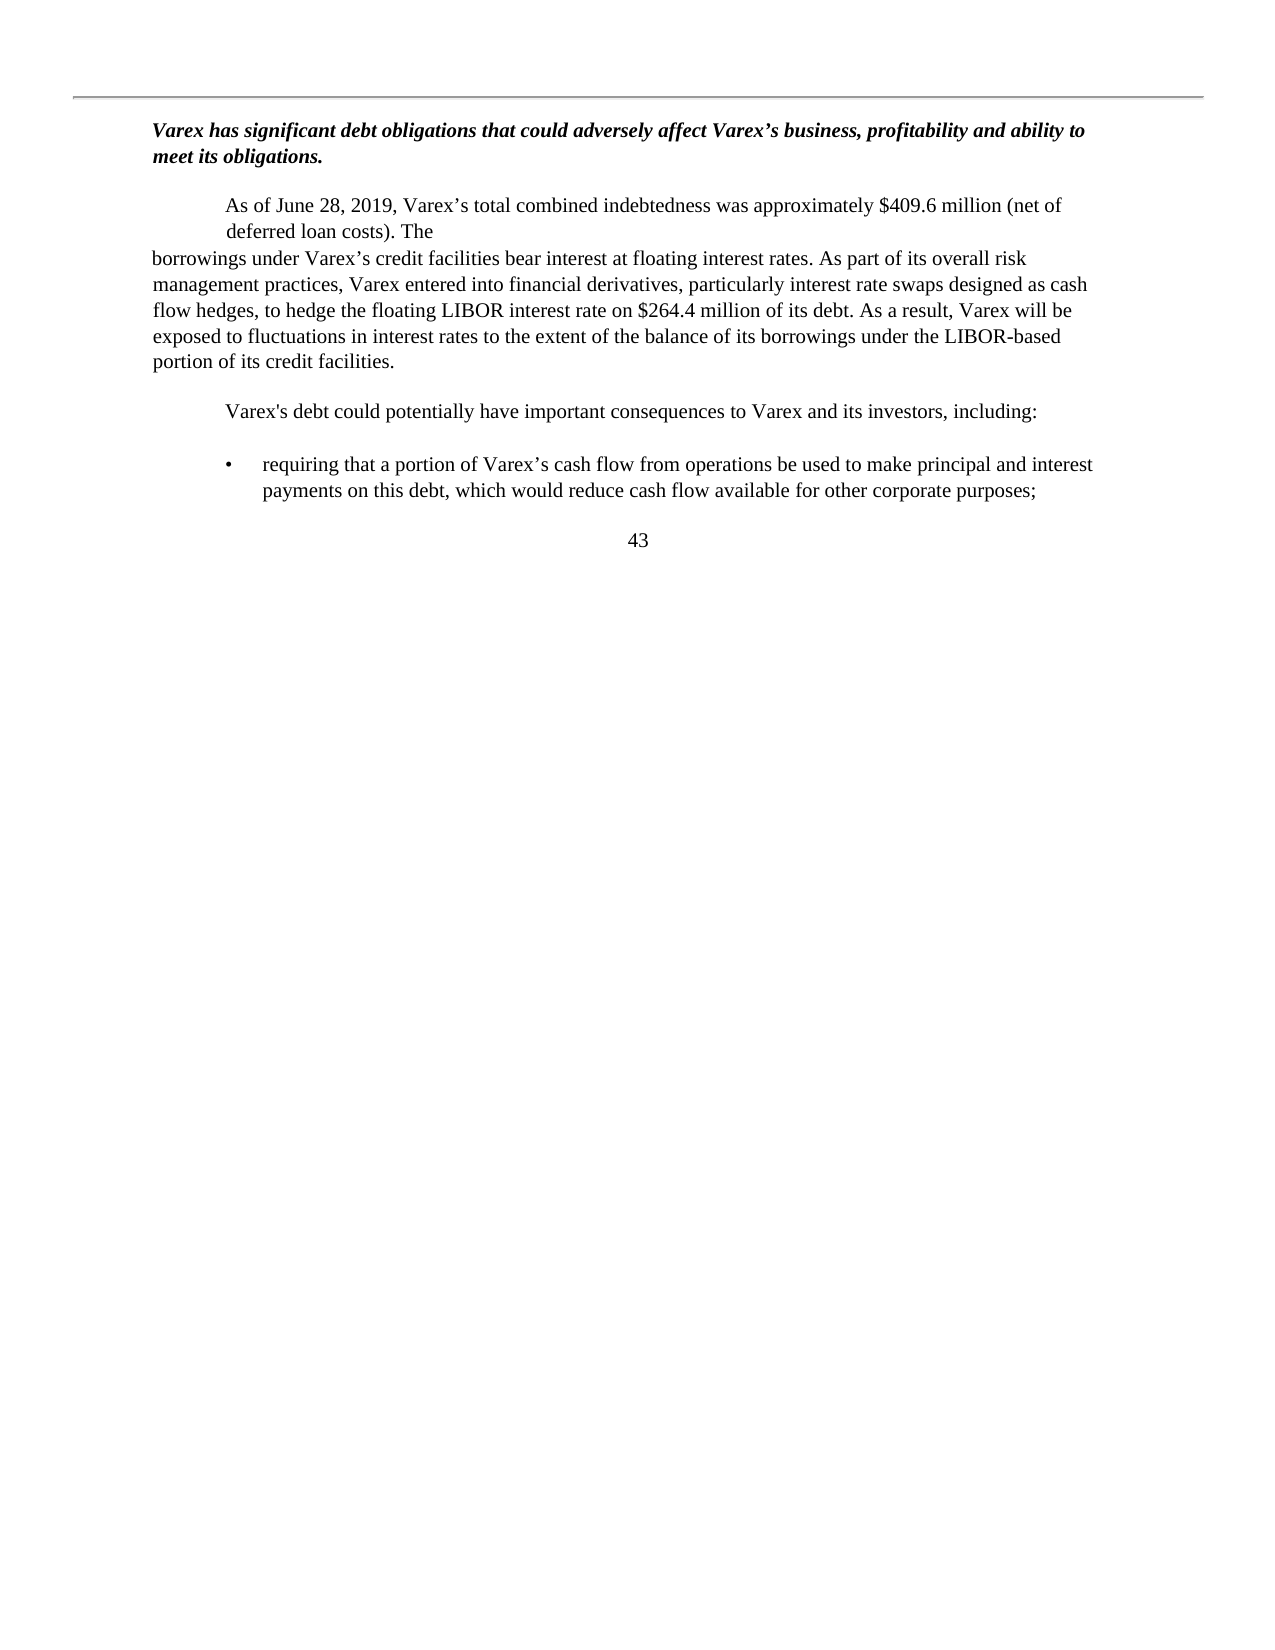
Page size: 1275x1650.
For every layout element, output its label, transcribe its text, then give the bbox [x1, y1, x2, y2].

text As of June 28, 2019, Varex’s total combined indebtedness was approximately $409.6 million (net of deferred loan costs). The [225, 193, 1125, 243]
list requiring that a portion of Varex’s cash flow from operations be used to make principal and interest payments on this debt, which would reduce cash flow available for other corporate purposes; [225, 452, 1125, 502]
text Varex's debt could potentially have important consequences to Varex and its investors, including: [225, 399, 1125, 423]
text Varex has significant debt obligations that could adversely affect Varex’s business, profitability and ability to meet its obligations. [152, 118, 1123, 168]
text 43 [168, 528, 1108, 552]
text borrowings under Varex’s credit facilities bear interest at floating interest rates. As part of its overall risk management practices, Varex entered into financial derivatives, particularly interest rate swaps designed as cash flow hedges, to hedge the floating LIBOR interest rate on $264.4 million of its debt. As a result, Varex will be exposed to fluctuations in interest rates to the extent of the balance of its borrowings under the LIBOR-based portion of its credit facilities. [152, 246, 1125, 373]
